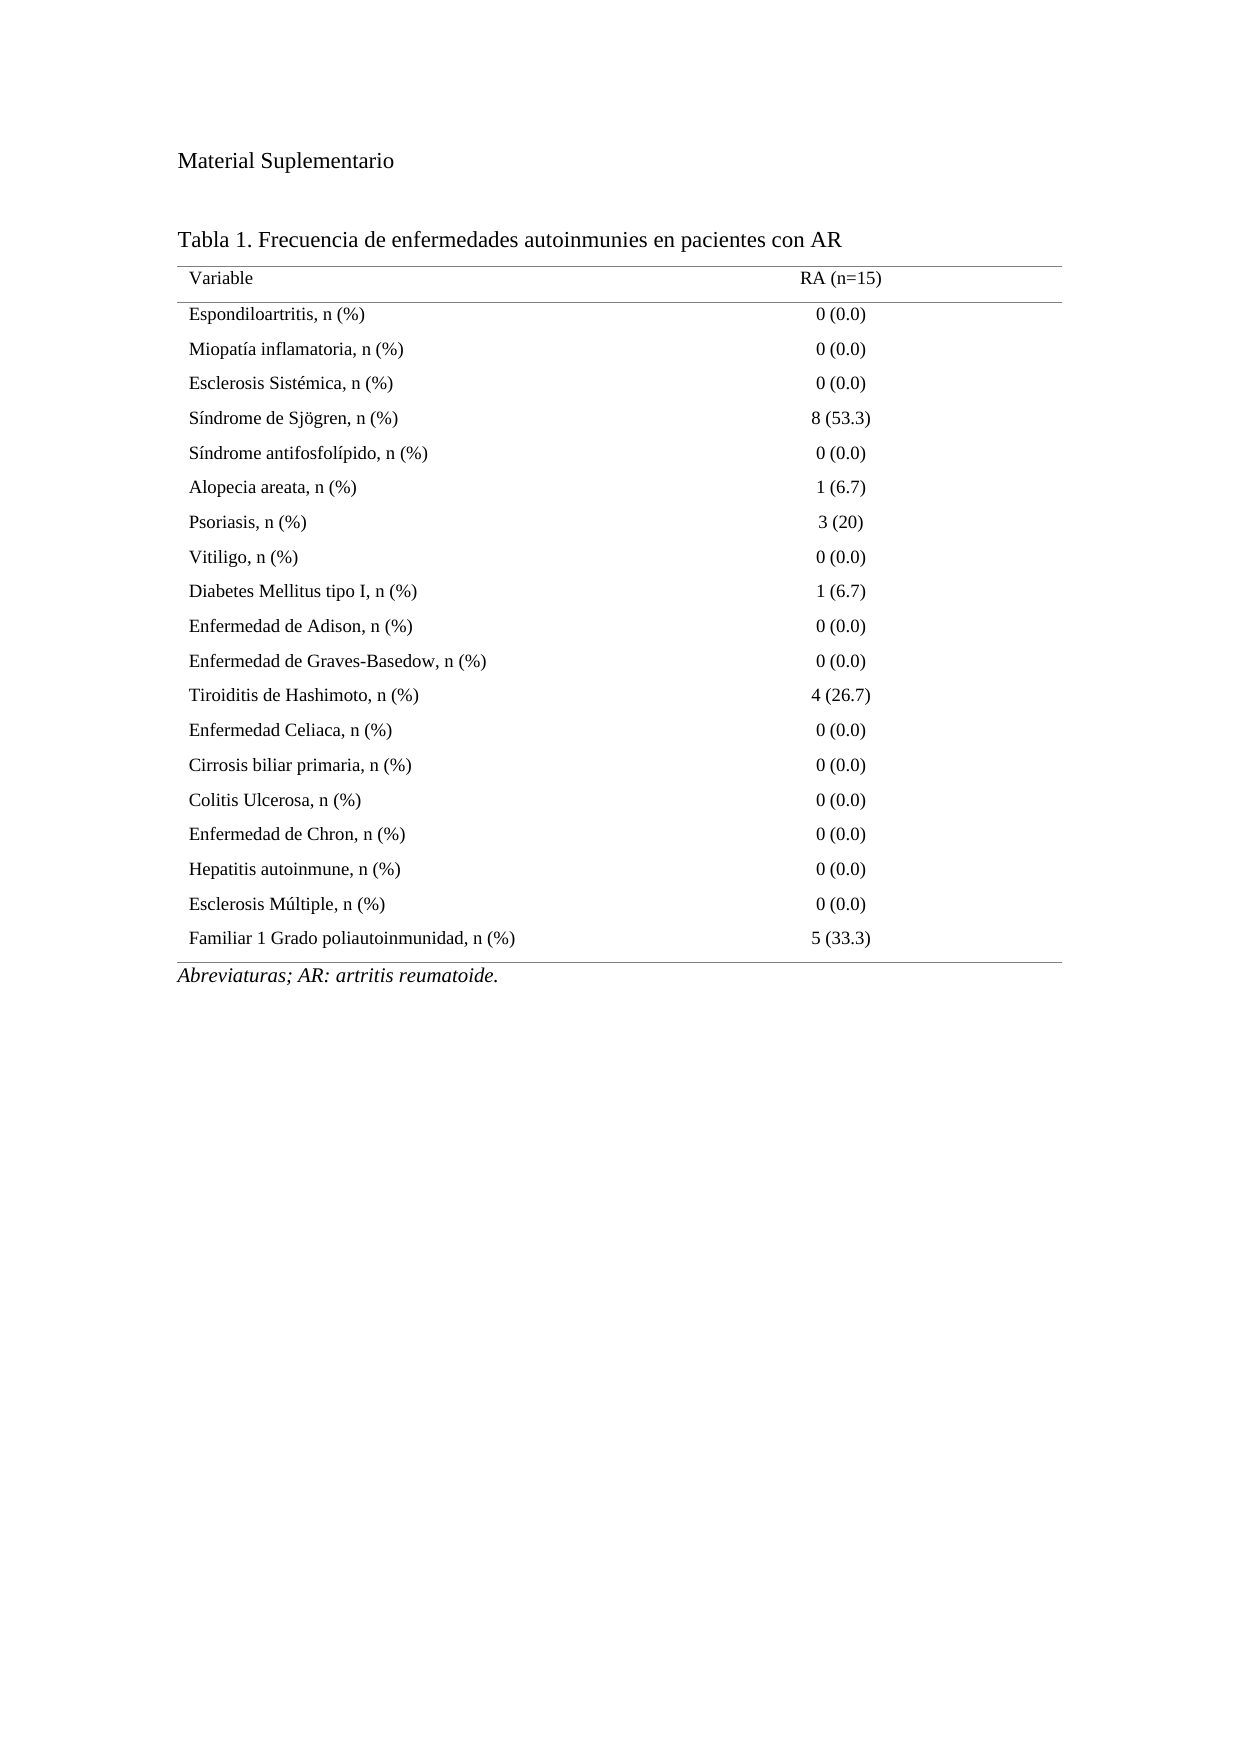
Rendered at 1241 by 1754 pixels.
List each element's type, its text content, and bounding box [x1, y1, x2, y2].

table_cell Enfermedad de Adison, n (%) [177, 615, 619, 650]
table_cell 1 (6.7) [620, 476, 1062, 511]
table_cell Cirrosis biliar primaria, n (%) [177, 754, 619, 788]
table_cell Colitis Ulcerosa, n (%) [177, 789, 619, 823]
text Tabla 1. Frecuencia de enfermedades autoinmunies en pacientes con AR [177, 227, 1063, 253]
table_cell 0 (0.0) [620, 442, 1062, 476]
table_cell 0 (0.0) [620, 754, 1062, 788]
table_cell 0 (0.0) [620, 615, 1062, 650]
table_cell Tiroiditis de Hashimoto, n (%) [177, 684, 619, 719]
table_cell 0 (0.0) [620, 650, 1062, 684]
table_cell 4 (26.7) [620, 684, 1062, 719]
table_cell 0 (0.0) [620, 823, 1062, 858]
table_cell 3 (20) [620, 511, 1062, 546]
table_cell 0 (0.0) [620, 338, 1062, 372]
table_cell Enfermedad de Graves-Basedow, n (%) [177, 650, 619, 684]
table_cell 0 (0.0) [620, 789, 1062, 823]
text Abreviaturas; AR: artritis reumatoide. [177, 963, 1063, 987]
table_cell Psoriasis, n (%) [177, 511, 619, 546]
table_cell Esclerosis Múltiple, n (%) [177, 893, 619, 927]
table_header Variable [177, 267, 619, 302]
table_cell 0 (0.0) [620, 858, 1062, 892]
table_cell 0 (0.0) [620, 893, 1062, 927]
table_cell Vitiligo, n (%) [177, 546, 619, 580]
table_cell Familiar 1 Grado poliautoinmunidad, n (%) [177, 927, 619, 962]
table_header RA (n=15) [620, 267, 1062, 302]
table_cell Esclerosis Sistémica, n (%) [177, 372, 619, 407]
table_cell Hepatitis autoinmune, n (%) [177, 858, 619, 892]
table_cell 0 (0.0) [620, 372, 1062, 407]
table_cell Enfermedad Celiaca, n (%) [177, 719, 619, 754]
table_cell Miopatía inflamatoria, n (%) [177, 338, 619, 372]
table_cell Diabetes Mellitus tipo I, n (%) [177, 580, 619, 615]
table_cell Alopecia areata, n (%) [177, 476, 619, 511]
table_cell 0 (0.0) [620, 303, 1062, 337]
text Material Suplementario [177, 148, 1063, 174]
table_cell 0 (0.0) [620, 546, 1062, 580]
table_cell Enfermedad de Chron, n (%) [177, 823, 619, 858]
table_cell Espondiloartritis, n (%) [177, 303, 619, 337]
table_cell 0 (0.0) [620, 719, 1062, 754]
table_cell Síndrome antifosfolípido, n (%) [177, 442, 619, 476]
table_cell 1 (6.7) [620, 580, 1062, 615]
table_cell Síndrome de Sjögren, n (%) [177, 407, 619, 442]
table_cell 5 (33.3) [620, 927, 1062, 962]
table_cell 8 (53.3) [620, 407, 1062, 442]
